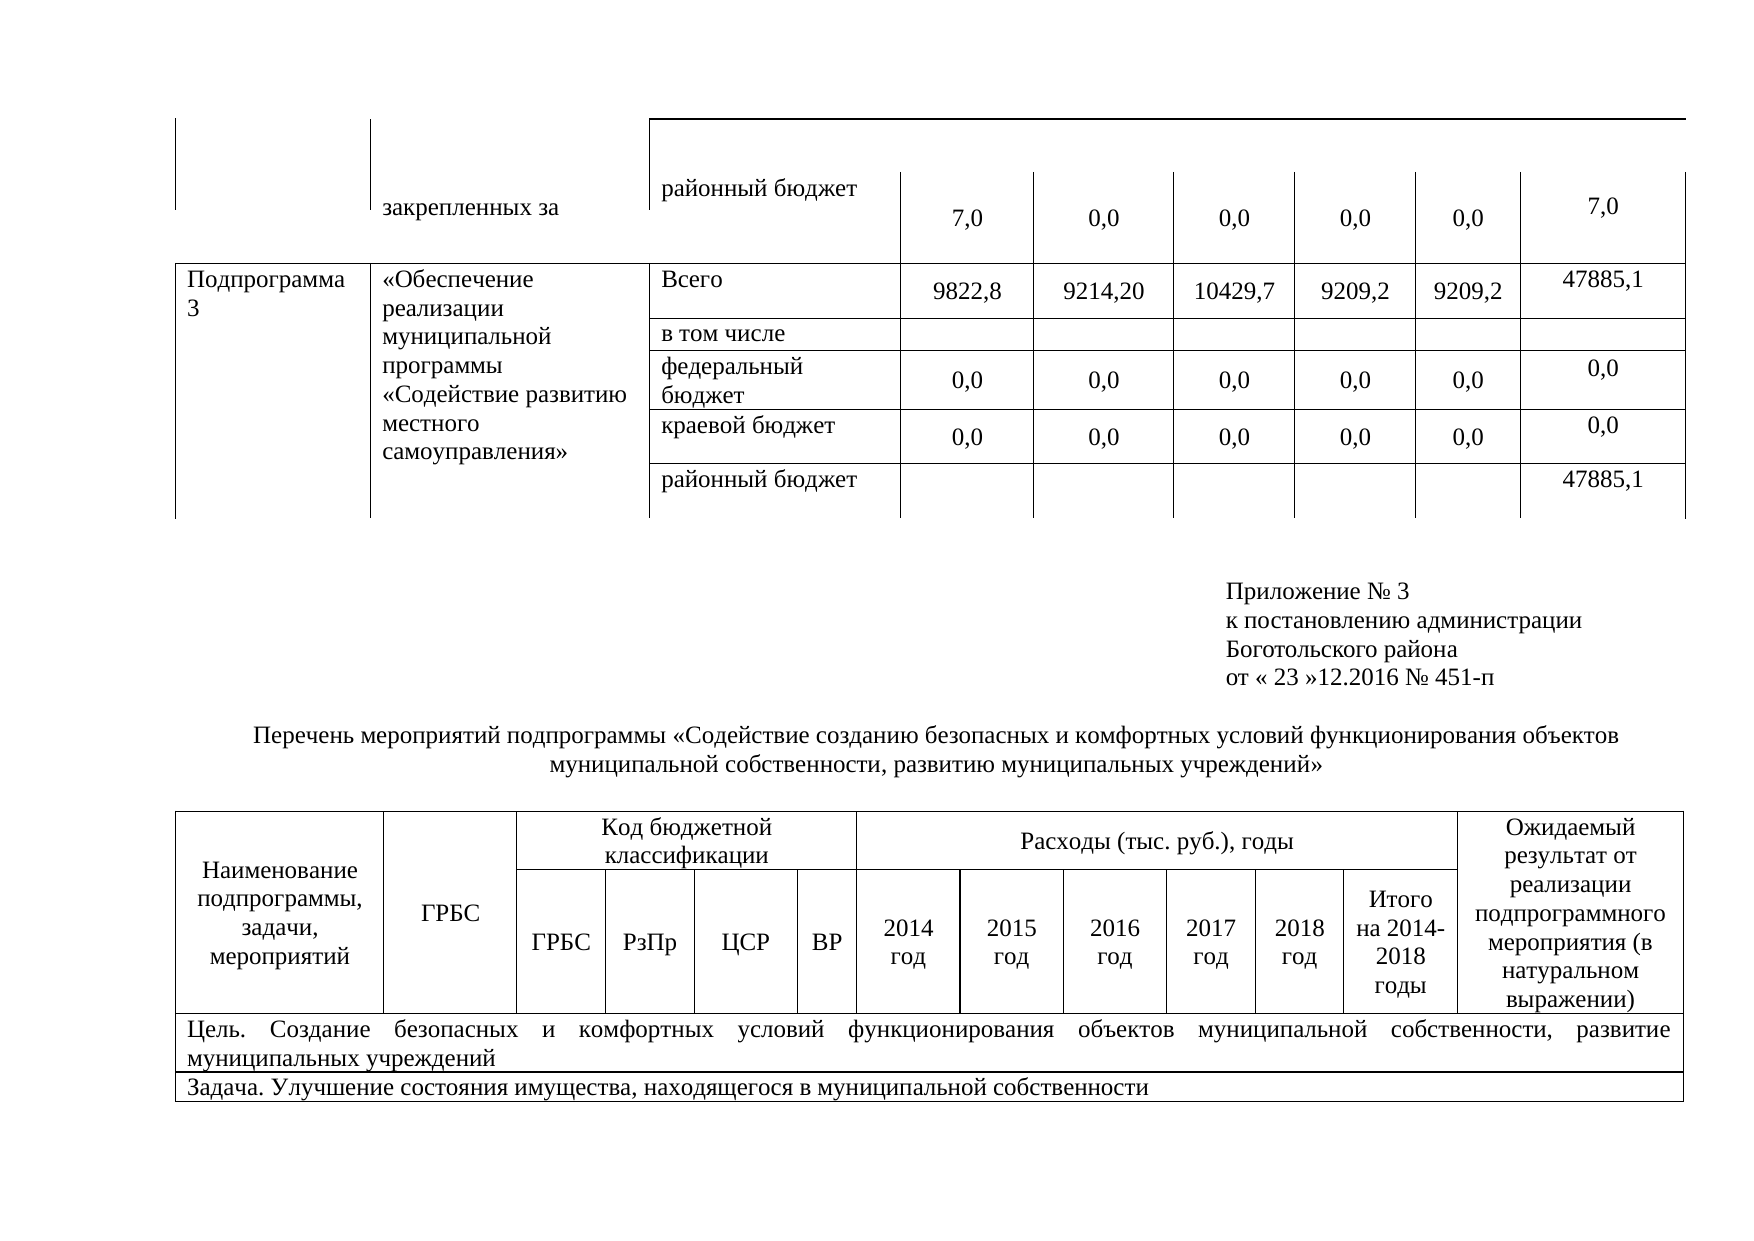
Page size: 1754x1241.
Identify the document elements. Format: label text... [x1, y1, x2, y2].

table_cell 10429,7 [1174, 264, 1294, 317]
text Приложение № 3 [1152, 576, 1695, 605]
table_cell 7,0 [1521, 172, 1685, 263]
table_cell [901, 319, 1033, 350]
table_cell [1416, 319, 1520, 350]
table_cell 0,0 [1295, 410, 1415, 463]
table_cell Всего [650, 264, 900, 317]
table_cell 0,0 [1521, 410, 1685, 463]
table_cell 0,0 [1416, 410, 1520, 463]
table_header Расходы (тыс. руб.), годы [857, 812, 1457, 869]
table_cell федеральный бюджет [650, 351, 900, 409]
table_cell [1034, 319, 1173, 350]
text к постановлению администрации Боготольского района [1226, 605, 1695, 662]
table_cell 0,0 [1034, 410, 1173, 463]
table_cell 47885,1 [1521, 264, 1685, 317]
table_cell 0,0 [1174, 410, 1294, 463]
table_cell Задача. Улучшение состояния имущества, находящегося в муниципальной собственности [176, 1073, 1683, 1101]
table_cell 0,0 [1174, 172, 1294, 263]
table_cell РзПр [606, 870, 694, 1013]
table_cell 7,0 [901, 172, 1033, 263]
table_header Код бюджетной классификации [517, 812, 856, 869]
text Перечень мероприятий подпрограммы «Содействие созданию безопасных и комфортных условий функционирования объектов муниципальной собственности, развитию муниципальных учреждений» [177, 720, 1695, 777]
table_cell 0,0 [1174, 351, 1294, 409]
table_cell 9209,2 [1295, 264, 1415, 317]
table_cell 0,0 [1034, 351, 1173, 409]
table_cell 0,0 [1034, 172, 1173, 263]
table_cell [1295, 319, 1415, 350]
table_cell Итого на 2014-2018 годы [1344, 870, 1457, 1013]
table_cell ВР [798, 870, 856, 1013]
table_cell 2018 год [1256, 870, 1343, 1013]
table_cell 0,0 [901, 410, 1033, 463]
table_cell краевой бюджет [650, 410, 900, 463]
table_header ГРБС [384, 812, 516, 1013]
table_cell 0,0 [1295, 351, 1415, 409]
table_cell ГРБС [517, 870, 605, 1013]
table_cell в том числе [650, 319, 900, 350]
table_cell 2014 год [857, 870, 959, 1013]
table_cell Подпрограмма 3 [176, 264, 370, 466]
table_cell [1521, 319, 1685, 350]
table_cell 2015 год [961, 870, 1063, 1013]
table_cell Цель. Создание безопасных и комфортных условий функционирования объектов муниципальной собственности, развитие муниципальных учреждений [176, 1014, 1683, 1071]
table_cell 9209,2 [1416, 264, 1520, 317]
table_cell 0,0 [1416, 172, 1520, 263]
table_cell [1174, 319, 1294, 350]
table_cell 0,0 [1521, 351, 1685, 409]
table_cell 9822,8 [901, 264, 1033, 317]
text от « 23 »12.2016 № 451-п [1226, 662, 1695, 691]
table_cell 0,0 [1416, 351, 1520, 409]
table_cell 9214,20 [1034, 264, 1173, 317]
table_cell ЦСР [695, 870, 797, 1013]
table_cell 0,0 [1295, 172, 1415, 263]
table_header Наименование подпрограммы, задачи, мероприятий [176, 812, 383, 1013]
table_cell «Обеспечение реализации муниципальной программы «Содействие развитию местного самоуправления» [371, 264, 649, 466]
table_cell 2017 год [1167, 870, 1255, 1013]
table_cell 0,0 [901, 351, 1033, 409]
table_header Ожидаемый результат от реализации подпрограммного мероприятия (в натуральном выражении) [1458, 812, 1683, 1013]
table_cell районный бюджет [650, 172, 900, 263]
table_cell 2016 год [1064, 870, 1166, 1013]
